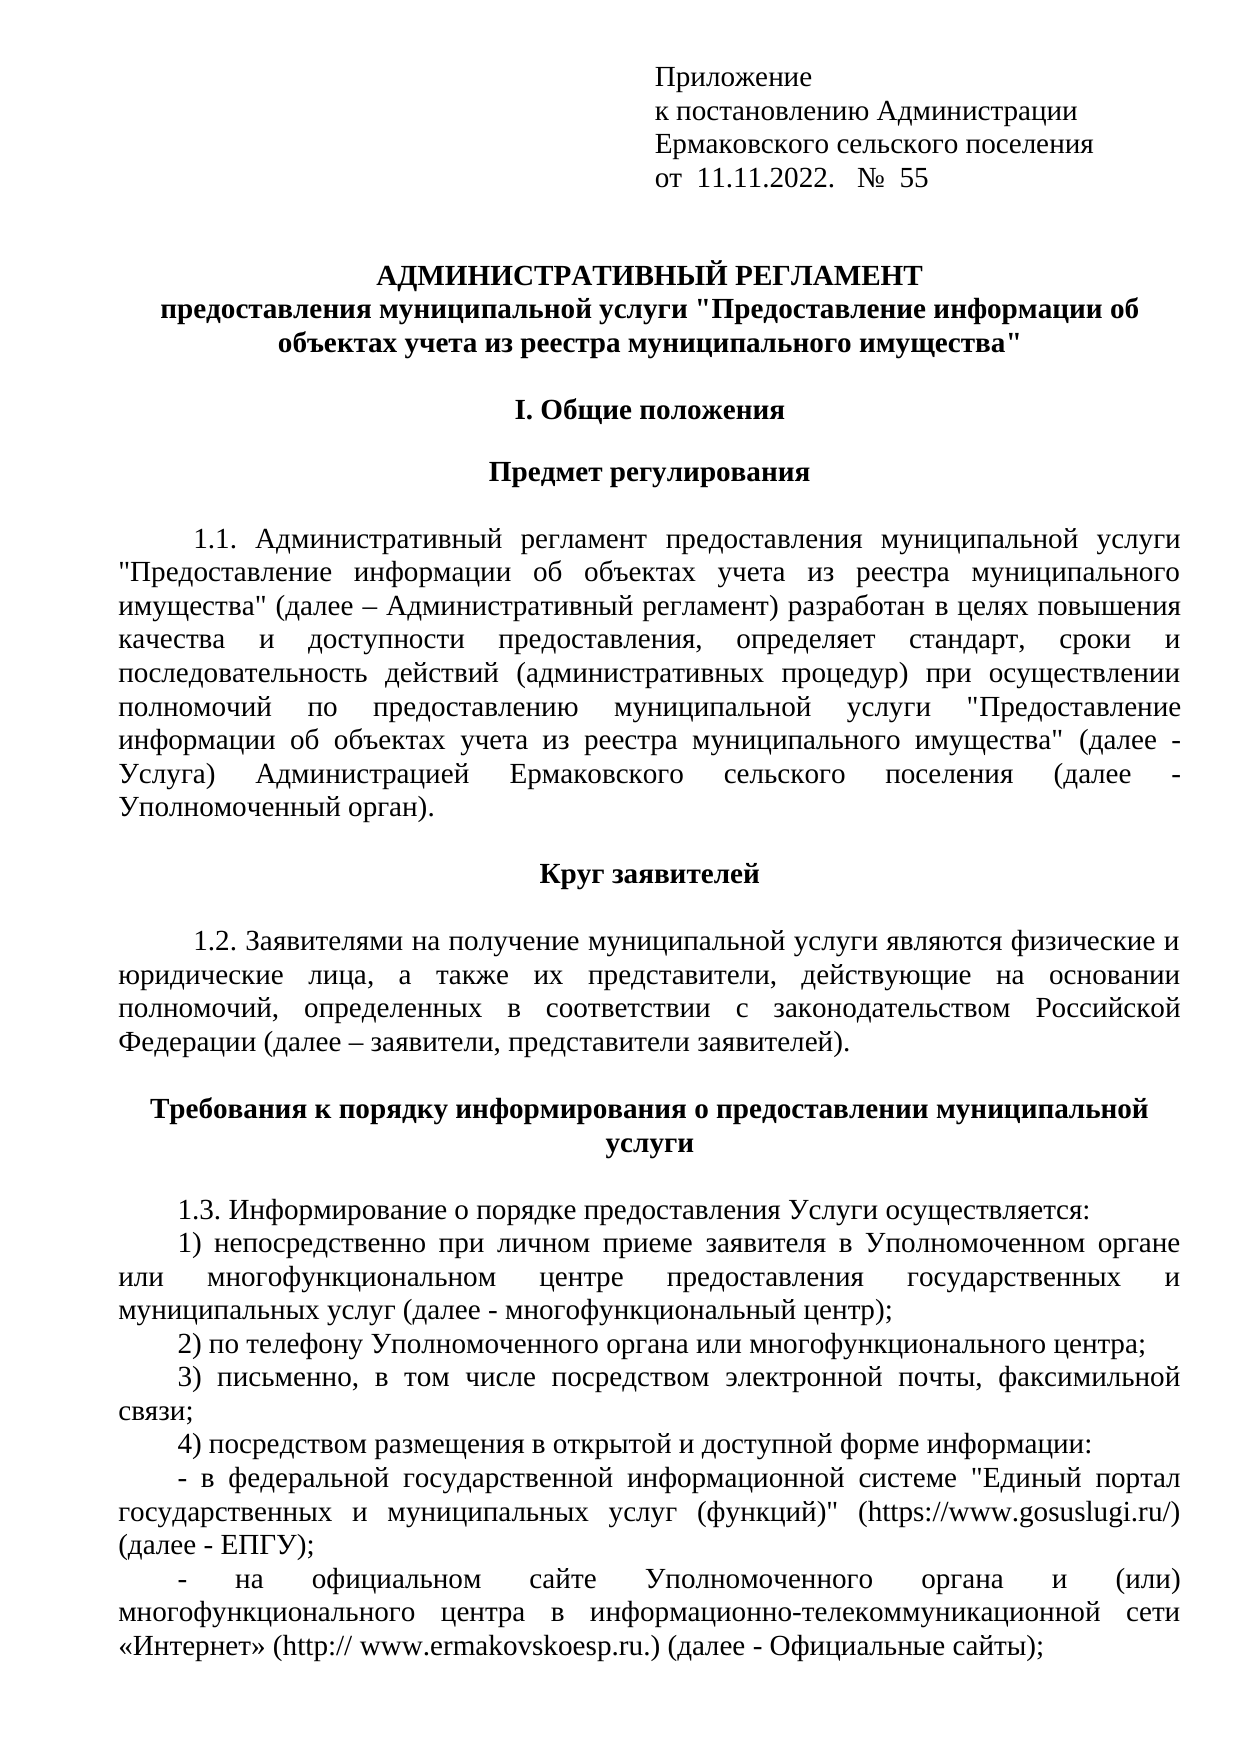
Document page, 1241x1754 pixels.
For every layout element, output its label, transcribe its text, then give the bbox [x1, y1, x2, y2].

text Круг заявителей [118, 856, 1181, 890]
table_header Приложение к постановлению Администрации Ермаковского сельского поселения от 11.11.2022. № 55 [643, 59, 1133, 193]
text Предмет регулирования [118, 454, 1181, 487]
text 4) посредством размещения в открытой и доступной форме информации: [118, 1427, 1181, 1460]
text 1) непосредственно при личном приеме заявителя в Уполномоченном органе или многофункциональном центре предоставления государственных и муниципальных услуг (далее - многофункциональный центр); [118, 1225, 1181, 1326]
text 2) по телефону Уполномоченного органа или многофункционального центра; [118, 1326, 1181, 1359]
text 1.3. Информирование о порядке предоставления Услуги осуществляется: [118, 1192, 1181, 1225]
text - в федеральной государственной информационной системе "Единый портал государственных и муниципальных услуг (функций)" (https://www.gosuslugi.ru/) (далее - ЕПГУ); [118, 1460, 1181, 1561]
text 1.2. Заявителями на получение муниципальной услуги являются физические и юридические лица, а также их представители, действующие на основании полномочий, определенных в соответствии с законодательством Российской Федерации (далее – заявители, представители заявителей). [118, 923, 1181, 1058]
text I. Общие положения [118, 392, 1181, 426]
text 1.1. Административный регламент предоставления муниципальной услуги "Предоставление информации об объектах учета из реестра муниципального имущества" (далее – Административный регламент) разработан в целях повышения качества и доступности предоставления, определяет стандарт, сроки и последовательность действий (административных процедур) при осуществлении полномочий по предоставлению муниципальной услуги "Предоставление информации об объектах учета из реестра муниципального имущества" (далее - Услуга) Администрацией Ермаковского сельского поселения (далее - Уполномоченный орган). [118, 521, 1181, 823]
text Требования к порядку информирования о предоставлении муниципальной услуги [118, 1091, 1181, 1158]
text АДМИНИСТРАТИВНЫЙ РЕГЛАМЕНТ предоставления муниципальной услуги "Предоставление информации об объектах учета из реестра муниципального имущества" [118, 258, 1181, 359]
text 3) письменно, в том числе посредством электронной почты, факсимильной связи; [118, 1359, 1181, 1427]
text - на официальном сайте Уполномоченного органа и (или) многофункционального центра в информационно-телекоммуникационной сети «Интернет» (http:// www.ermakovskoesp.ru.) (далее - Официальные сайты); [118, 1561, 1181, 1661]
